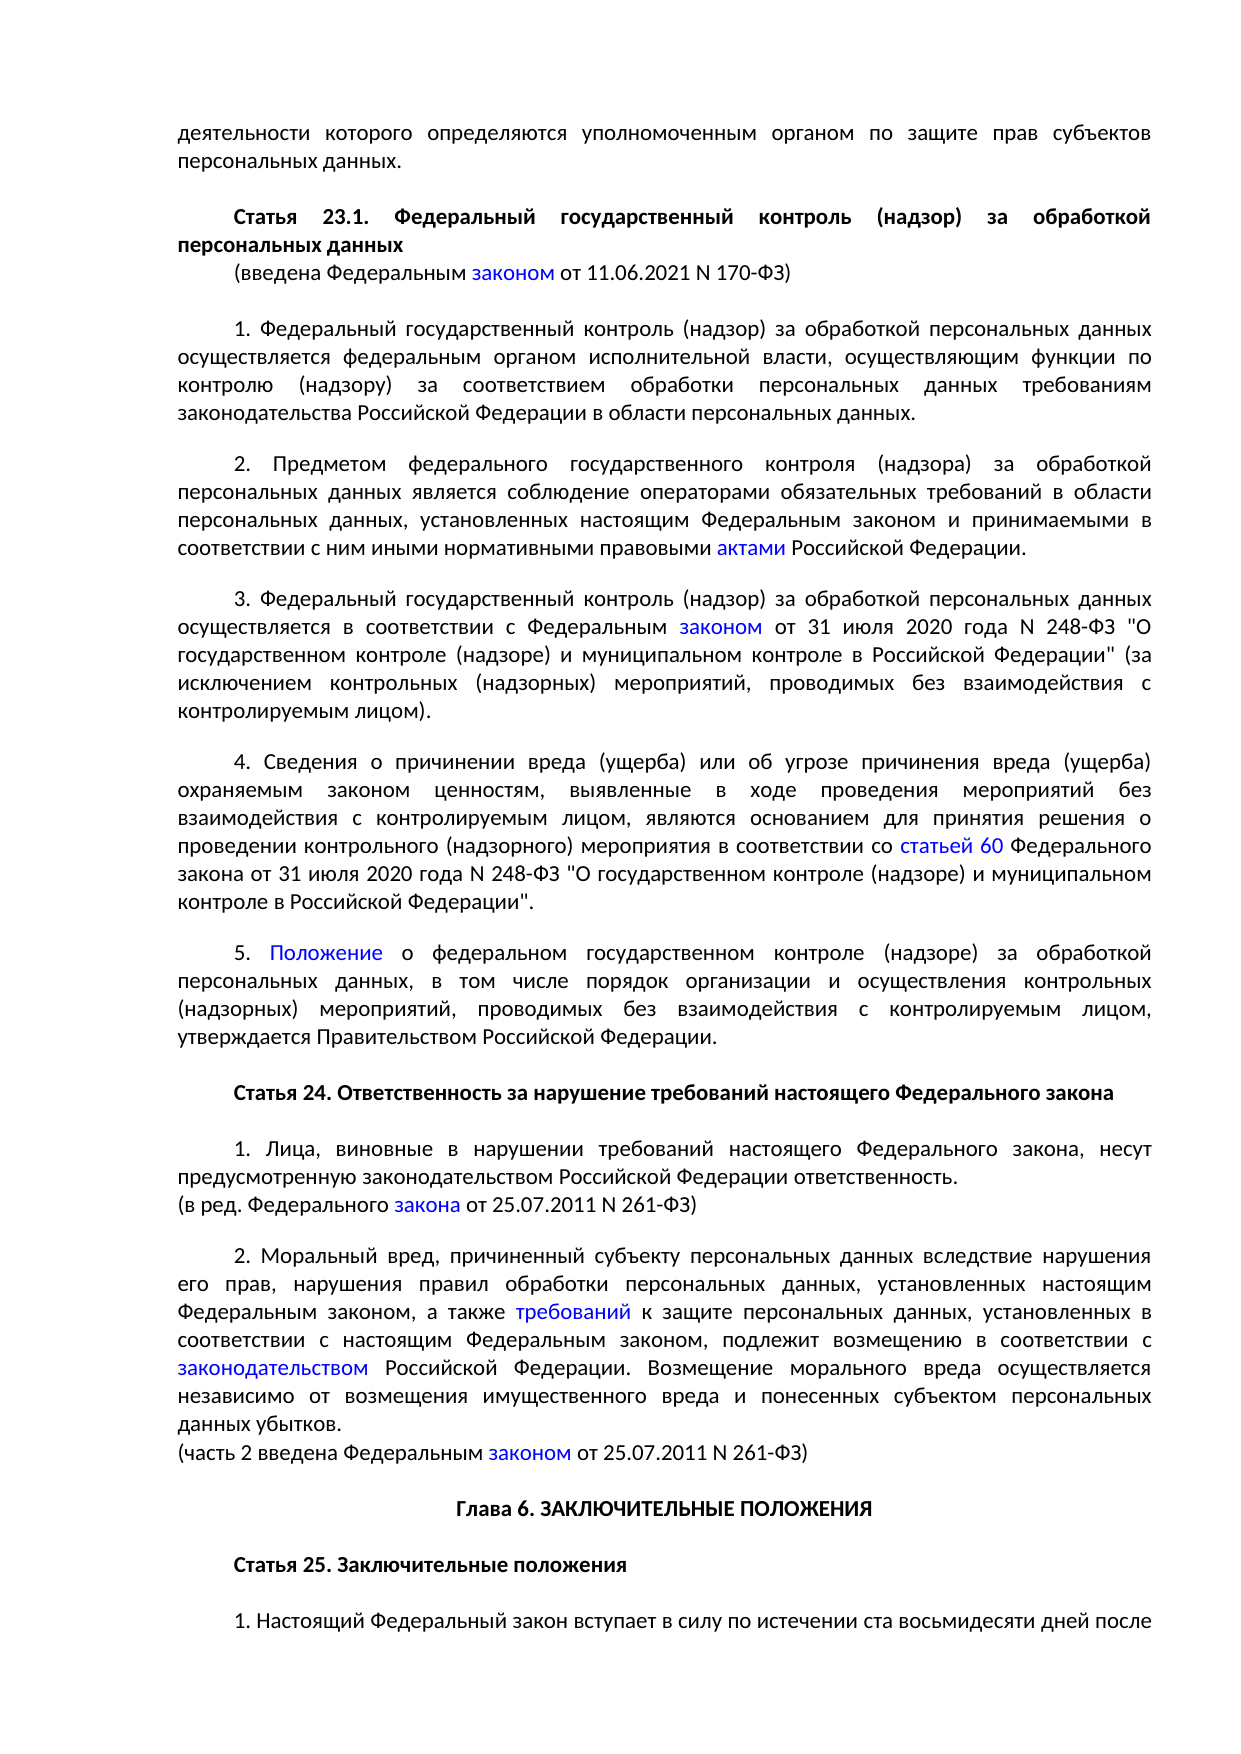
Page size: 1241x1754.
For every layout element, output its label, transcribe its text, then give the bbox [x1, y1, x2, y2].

text 5. Положение о федеральном государственном контроле (надзоре) за обработкой персональных данных, в том числе порядок организации и осуществления контрольных (надзорных) мероприятий, проводимых без взаимодействия с контролируемым лицом, утверждается Правительством Российской Федерации. [177, 938, 1152, 1050]
text 1. Лица, виновные в нарушении требований настоящего Федерального закона, несут предусмотренную законодательством Российской Федерации ответственность. [177, 1134, 1152, 1191]
text (часть 2 введена Федеральным законом от 25.07.2011 N 261-ФЗ) [177, 1438, 1152, 1466]
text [177, 1606, 1152, 1634]
title Глава 6. ЗАКЛЮЧИТЕЛЬНЫЕ ПОЛОЖЕНИЯ [177, 1494, 1152, 1522]
title Статья 25. Заключительные положения [177, 1550, 1152, 1578]
title Статья 24. Ответственность за нарушение требований настоящего Федерального закона [177, 1078, 1152, 1106]
text (в ред. Федерального закона от 25.07.2011 N 261-ФЗ) [177, 1191, 1152, 1218]
text 2. Моральный вред, причиненный субъекту персональных данных вследствие нарушения его прав, нарушения правил обработки персональных данных, установленных настоящим Федеральным законом, а также требований к защите персональных данных, установленных в соответствии с настоящим Федеральным законом, подлежит возмещению в соответствии с законодательством Российской Федерации. Возмещение морального вреда осуществляется независимо от возмещения имущественного вреда и понесенных субъектом персональных данных убытков. [177, 1241, 1152, 1438]
text (введена Федеральным законом от 11.06.2021 N 170-ФЗ) [177, 258, 1152, 286]
text 3. Федеральный государственный контроль (надзор) за обработкой персональных данных осуществляется в соответствии с Федеральным законом от 31 июля 2020 года N 248-ФЗ "О государственном контроле (надзоре) и муниципальном контроле в Российской Федерации" (за исключением контрольных (надзорных) мероприятий, проводимых без взаимодействия с контролируемым лицом). [177, 584, 1152, 724]
text 4. Сведения о причинении вреда (ущерба) или об угрозе причинения вреда (ущерба) охраняемым законом ценностям, выявленные в ходе проведения мероприятий без взаимодействия с контролируемым лицом, являются основанием для принятия решения о проведении контрольного (надзорного) мероприятия в соответствии со статьей 60 Федерального закона от 31 июля 2020 года N 248-ФЗ "О государственном контроле (надзоре) и муниципальном контроле в Российской Федерации". [177, 747, 1152, 915]
title Статья 23.1. Федеральный государственный контроль (надзор) за обработкой персональных данных [177, 202, 1152, 258]
text 1. Федеральный государственный контроль (надзор) за обработкой персональных данных осуществляется федеральным органом исполнительной власти, осуществляющим функции по контролю (надзору) за соответствием обработки персональных данных требованиям законодательства Российской Федерации в области персональных данных. [177, 314, 1152, 426]
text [177, 118, 1152, 174]
text 2. Предметом федерального государственного контроля (надзора) за обработкой персональных данных является соблюдение операторами обязательных требований в области персональных данных, установленных настоящим Федеральным законом и принимаемыми в соответствии с ним иными нормативными правовыми актами Российской Федерации. [177, 449, 1152, 561]
